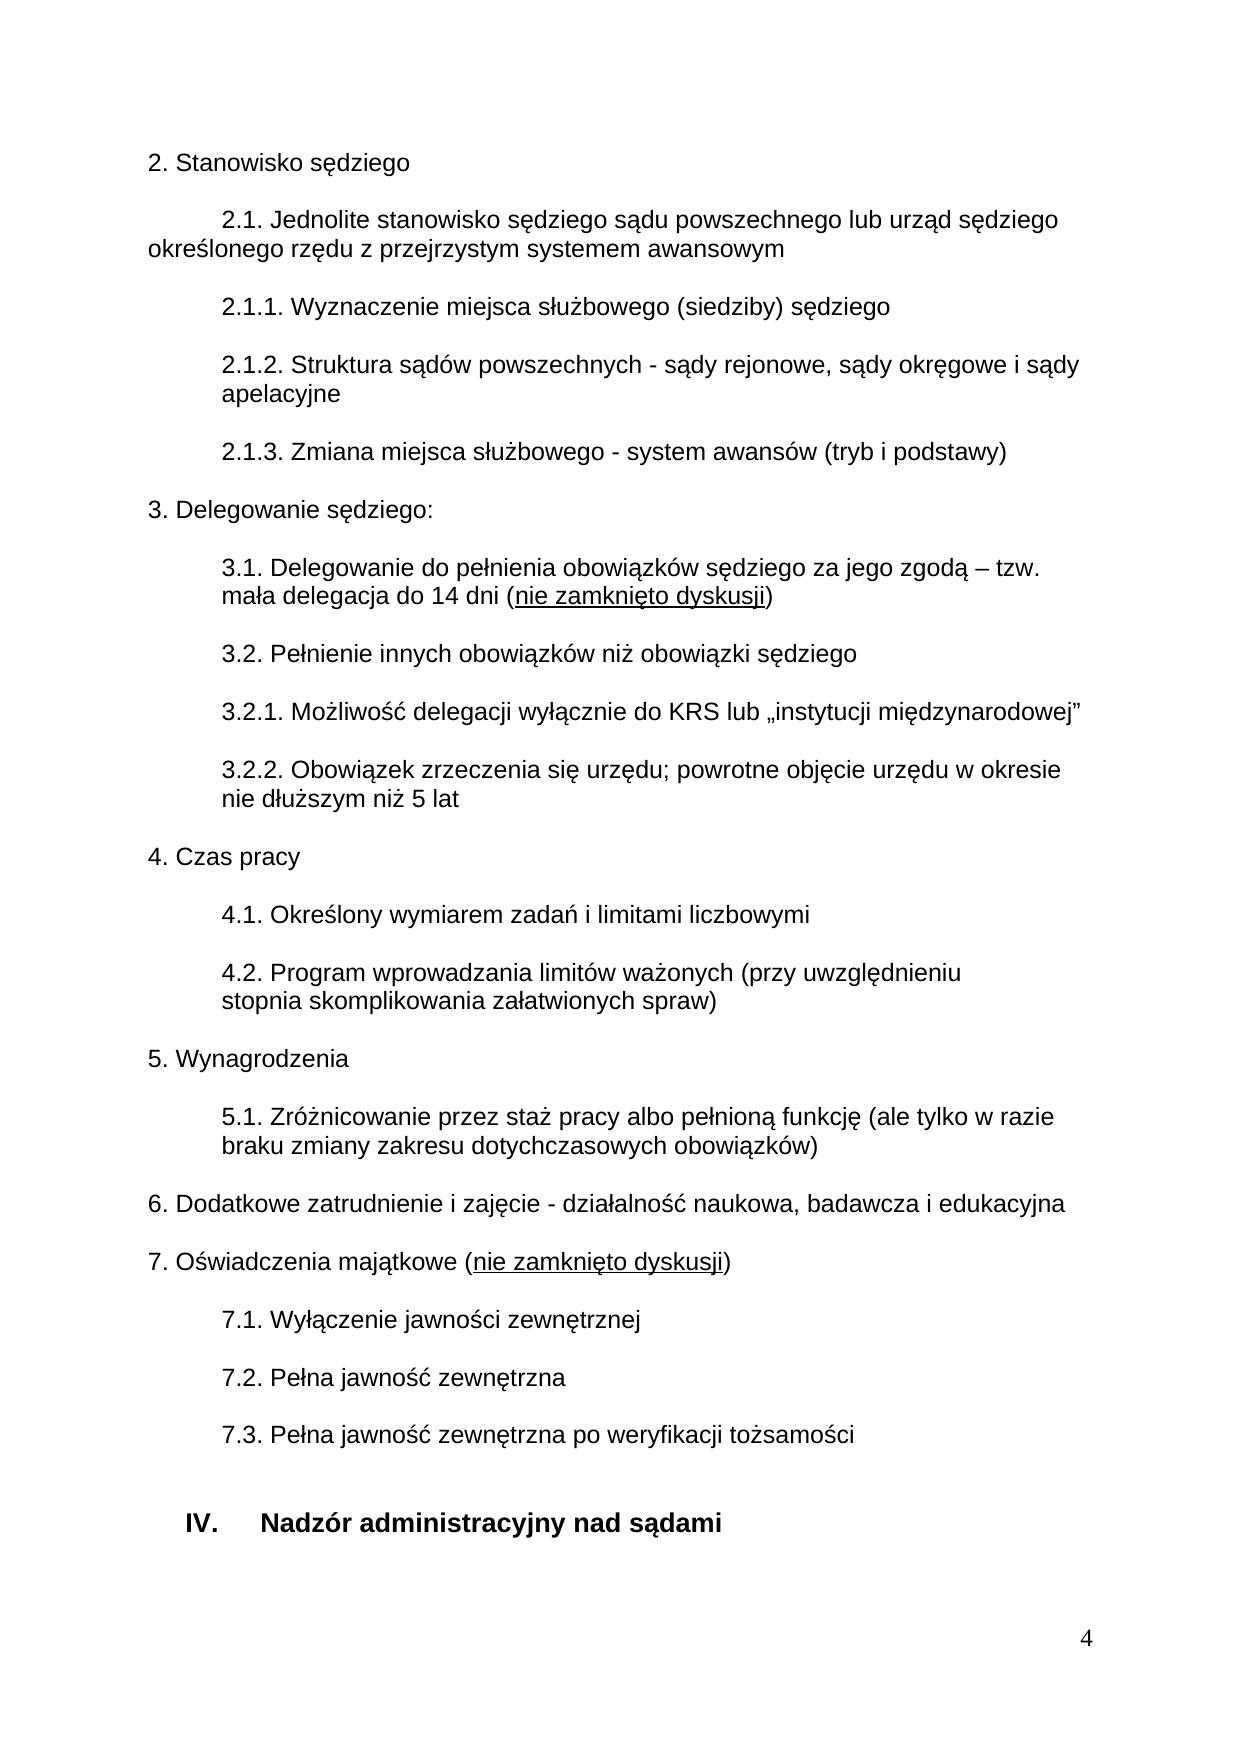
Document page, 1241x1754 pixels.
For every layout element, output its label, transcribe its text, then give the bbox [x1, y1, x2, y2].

text 3.1. Delegowanie do pełnienia obowiązków sędziego za jego zgodą – tzw. mała delegacja do 14 dni (nie zamknięto dyskusji) [148, 553, 1093, 610]
text 7. Oświadczenia majątkowe (nie zamknięto dyskusji) [148, 1247, 1093, 1276]
text 5.1. Zróżnicowanie przez staż pracy albo pełnioną funkcję (ale tylko w razie braku zmiany zakresu dotychczasowych obowiązków) [148, 1102, 1093, 1160]
text 4.1. Określony wymiarem zadań i limitami liczbowymi [148, 900, 1093, 928]
text 7.3. Pełna jawność zewnętrzna po weryfikacji tożsamości [148, 1421, 1093, 1449]
text 4. Czas pracy [148, 842, 1093, 871]
text 7.2. Pełna jawność zewnętrzna [148, 1363, 1093, 1391]
text 3. Delegowanie sędziego: [148, 495, 1093, 523]
text 2.1.3. Zmiana miejsca służbowego - system awansów (tryb i podstawy) [148, 437, 1093, 466]
text 3.2. Pełnienie innych obowiązków niż obowiązki sędziego [148, 639, 1093, 668]
text 7.1. Wyłączenie jawności zewnętrznej [148, 1305, 1093, 1333]
text 4.2. Program wprowadzania limitów ważonych (przy uwzględnieniu stopnia skomplikowania załatwionych spraw) [148, 958, 1093, 1015]
text 2.1.1. Wyznaczenie miejsca służbowego (siedziby) sędziego [148, 292, 1093, 321]
text 3.2.1. Możliwość delegacji wyłącznie do KRS lub „instytucji międzynarodowej” [148, 697, 1093, 726]
text 2.1. Jednolite stanowisko sędziego sądu powszechnego lub urząd sędziego określonego rzędu z przejrzystym systemem awansowym [148, 206, 1093, 263]
text 5. Wynagrodzenia [148, 1044, 1093, 1073]
list Nadzór administracyjny nad sądami [185, 1507, 1093, 1538]
text 6. Dodatkowe zatrudnienie i zajęcie - działalność naukowa, badawcza i edukacyjna [148, 1189, 1093, 1218]
text 3.2.2. Obowiązek zrzeczenia się urzędu; powrotne objęcie urzędu w okresie nie dłuższym niż 5 lat [148, 755, 1093, 813]
text 2.1.2. Struktura sądów powszechnych - sądy rejonowe, sądy okręgowe i sądy apelacyjne [148, 350, 1093, 408]
text 2. Stanowisko sędziego [148, 148, 1093, 176]
